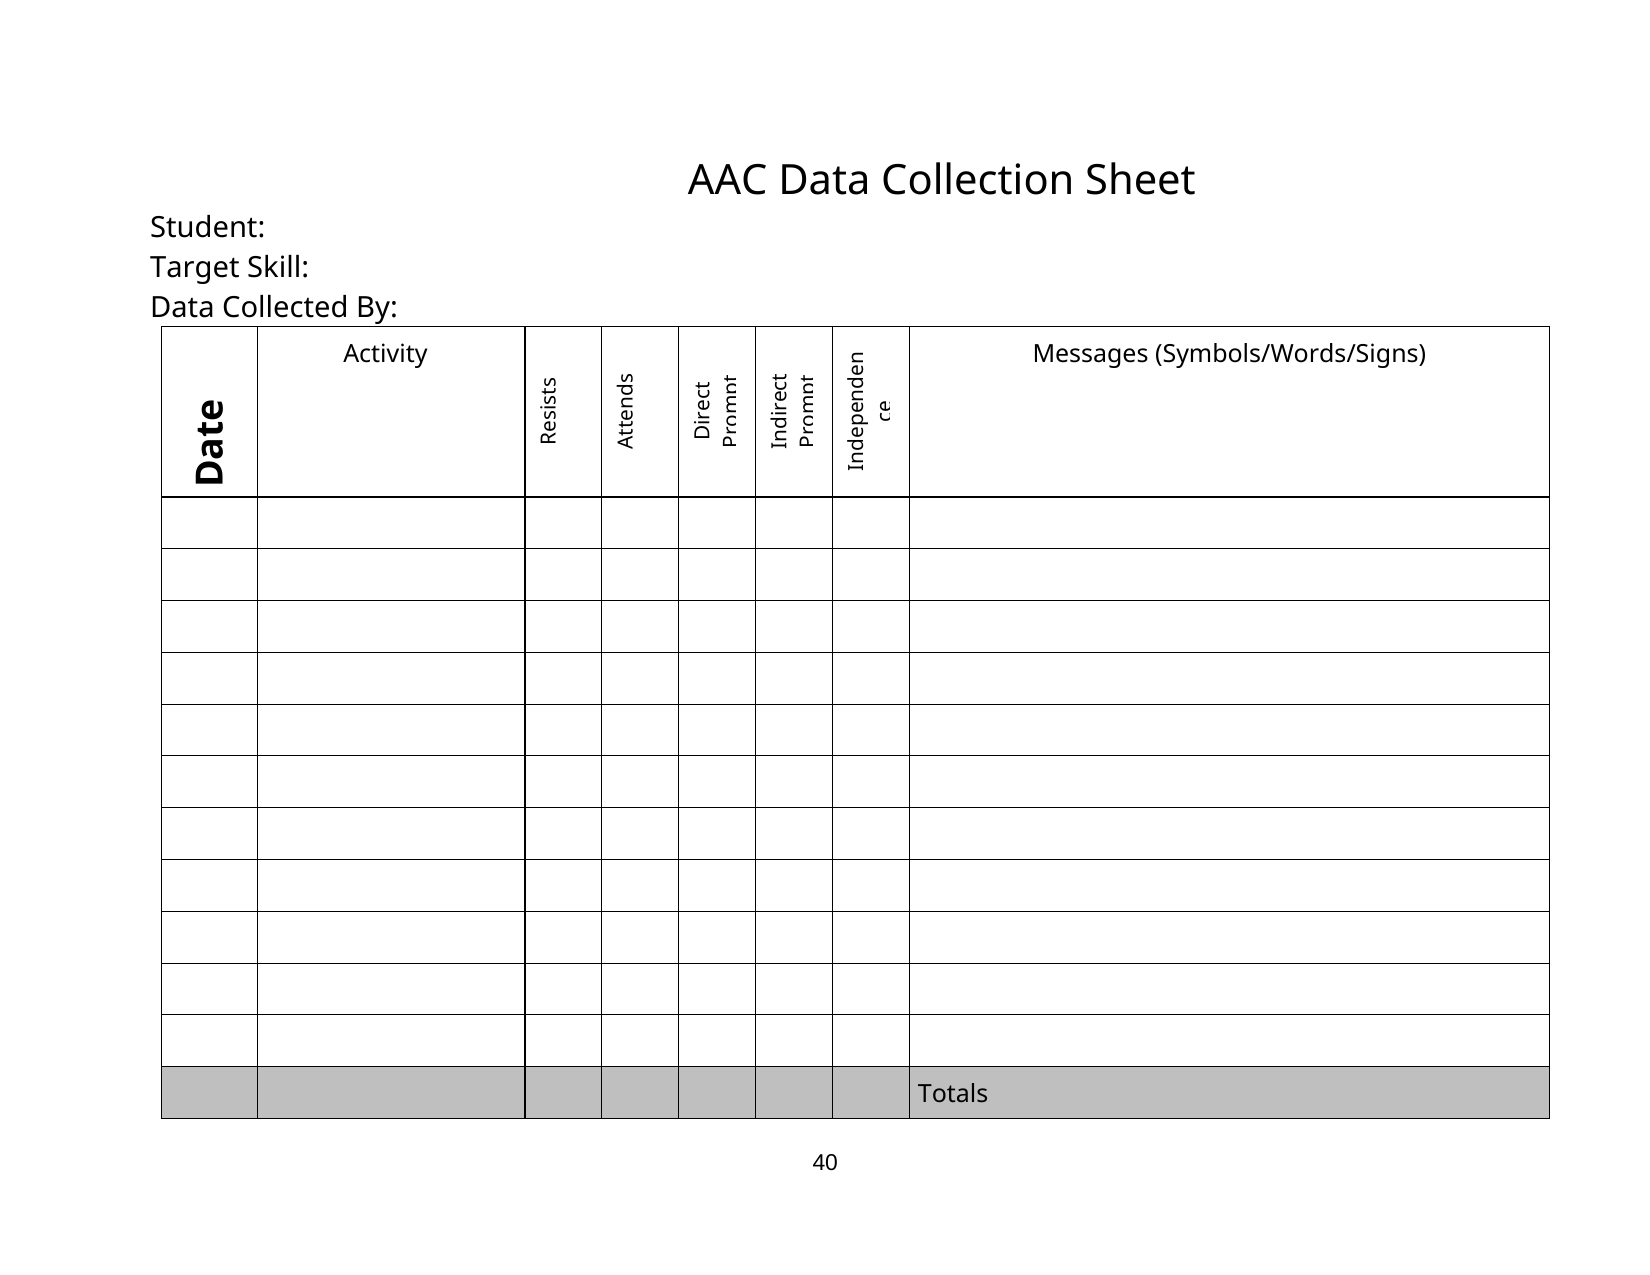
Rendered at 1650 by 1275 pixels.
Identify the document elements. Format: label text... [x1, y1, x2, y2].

table_cell [910, 549, 1549, 600]
table_cell [756, 1067, 832, 1118]
table_cell [756, 1015, 832, 1066]
table_cell [833, 808, 909, 859]
table_cell [602, 1067, 678, 1118]
table_cell [679, 498, 755, 548]
table_cell [162, 1015, 257, 1066]
table_cell [756, 912, 832, 962]
table_cell [679, 860, 755, 911]
table_cell [910, 705, 1549, 755]
table_cell [679, 964, 755, 1014]
table_cell [679, 808, 755, 859]
table_cell [162, 498, 257, 548]
table_cell [602, 549, 678, 600]
table_cell [162, 1067, 257, 1118]
table_cell [679, 912, 755, 962]
table_cell [602, 498, 678, 548]
table_cell [602, 1015, 678, 1066]
table_cell [526, 808, 601, 859]
table_cell [162, 912, 257, 962]
table_cell [258, 1067, 524, 1118]
table_cell [526, 912, 601, 962]
table_cell [258, 964, 524, 1014]
table_header Messages (Symbols/Words/Signs) [910, 327, 1549, 496]
table_cell [833, 964, 909, 1014]
table_cell [679, 705, 755, 755]
table_cell [526, 1067, 601, 1118]
table_header Direct Prompt i.e. point [679, 327, 755, 496]
table_cell [910, 860, 1549, 911]
table_cell [679, 549, 755, 600]
table_cell [910, 601, 1549, 652]
table_cell [602, 912, 678, 962]
table_cell [162, 964, 257, 1014]
table_cell [910, 912, 1549, 962]
table_header Activity [258, 327, 524, 496]
table_cell [162, 808, 257, 859]
table_cell [526, 601, 601, 652]
table_cell [833, 549, 909, 600]
table_cell [910, 653, 1549, 703]
table_header Indirect Prompt i.e. wait time [756, 327, 832, 496]
table_cell [833, 756, 909, 807]
table_cell [910, 756, 1549, 807]
table_cell [833, 653, 909, 703]
table_cell [756, 964, 832, 1014]
table_cell [833, 1015, 909, 1066]
table_cell [258, 860, 524, 911]
table_cell [910, 808, 1549, 859]
table_header Date [162, 327, 257, 496]
table_cell [910, 498, 1549, 548]
table_cell [258, 653, 524, 703]
table_cell [258, 756, 524, 807]
table_cell [258, 498, 524, 548]
table_cell [602, 601, 678, 652]
table_cell [756, 705, 832, 755]
table_cell [679, 1015, 755, 1066]
table_header Independence [833, 327, 909, 496]
table_cell [910, 964, 1549, 1014]
table_header Resists [526, 327, 601, 496]
table_cell [162, 549, 257, 600]
table_cell [756, 860, 832, 911]
table_cell [679, 601, 755, 652]
table_cell [756, 756, 832, 807]
table_cell [258, 1015, 524, 1066]
table_cell [756, 549, 832, 600]
table_cell [833, 601, 909, 652]
table_cell [602, 964, 678, 1014]
table_cell [162, 653, 257, 703]
table_cell [910, 1015, 1549, 1066]
table_cell [756, 653, 832, 703]
text Target Skill: [150, 246, 1500, 286]
table_cell [258, 705, 524, 755]
table_cell [526, 964, 601, 1014]
table_header Attends [602, 327, 678, 496]
table_cell [602, 653, 678, 703]
text AAC Data Collection Sheet [150, 150, 1500, 207]
table_cell [833, 1067, 909, 1118]
table_cell [526, 498, 601, 548]
table_cell [526, 705, 601, 755]
table_cell [602, 756, 678, 807]
table_cell [679, 756, 755, 807]
table_cell [833, 498, 909, 548]
table_cell [526, 1015, 601, 1066]
table_cell [162, 601, 257, 652]
table_cell [162, 860, 257, 911]
table_cell [526, 549, 601, 600]
table_cell [162, 756, 257, 807]
table_cell [756, 808, 832, 859]
table_cell [833, 705, 909, 755]
table_cell [258, 549, 524, 600]
table_cell [602, 860, 678, 911]
table_cell [602, 705, 678, 755]
table_cell [833, 860, 909, 911]
text Student: [150, 207, 1500, 246]
text Data Collected By: [150, 286, 1500, 326]
table_cell [833, 912, 909, 962]
table_cell [679, 653, 755, 703]
table_cell Totals [910, 1067, 1549, 1118]
table_cell [258, 808, 524, 859]
table_cell [602, 808, 678, 859]
table_cell [756, 601, 832, 652]
table_cell [258, 912, 524, 962]
table_cell [679, 1067, 755, 1118]
table_cell [258, 601, 524, 652]
table_cell [526, 653, 601, 703]
table_cell [162, 705, 257, 755]
table_cell [756, 498, 832, 548]
table_cell [526, 860, 601, 911]
table_cell [526, 756, 601, 807]
